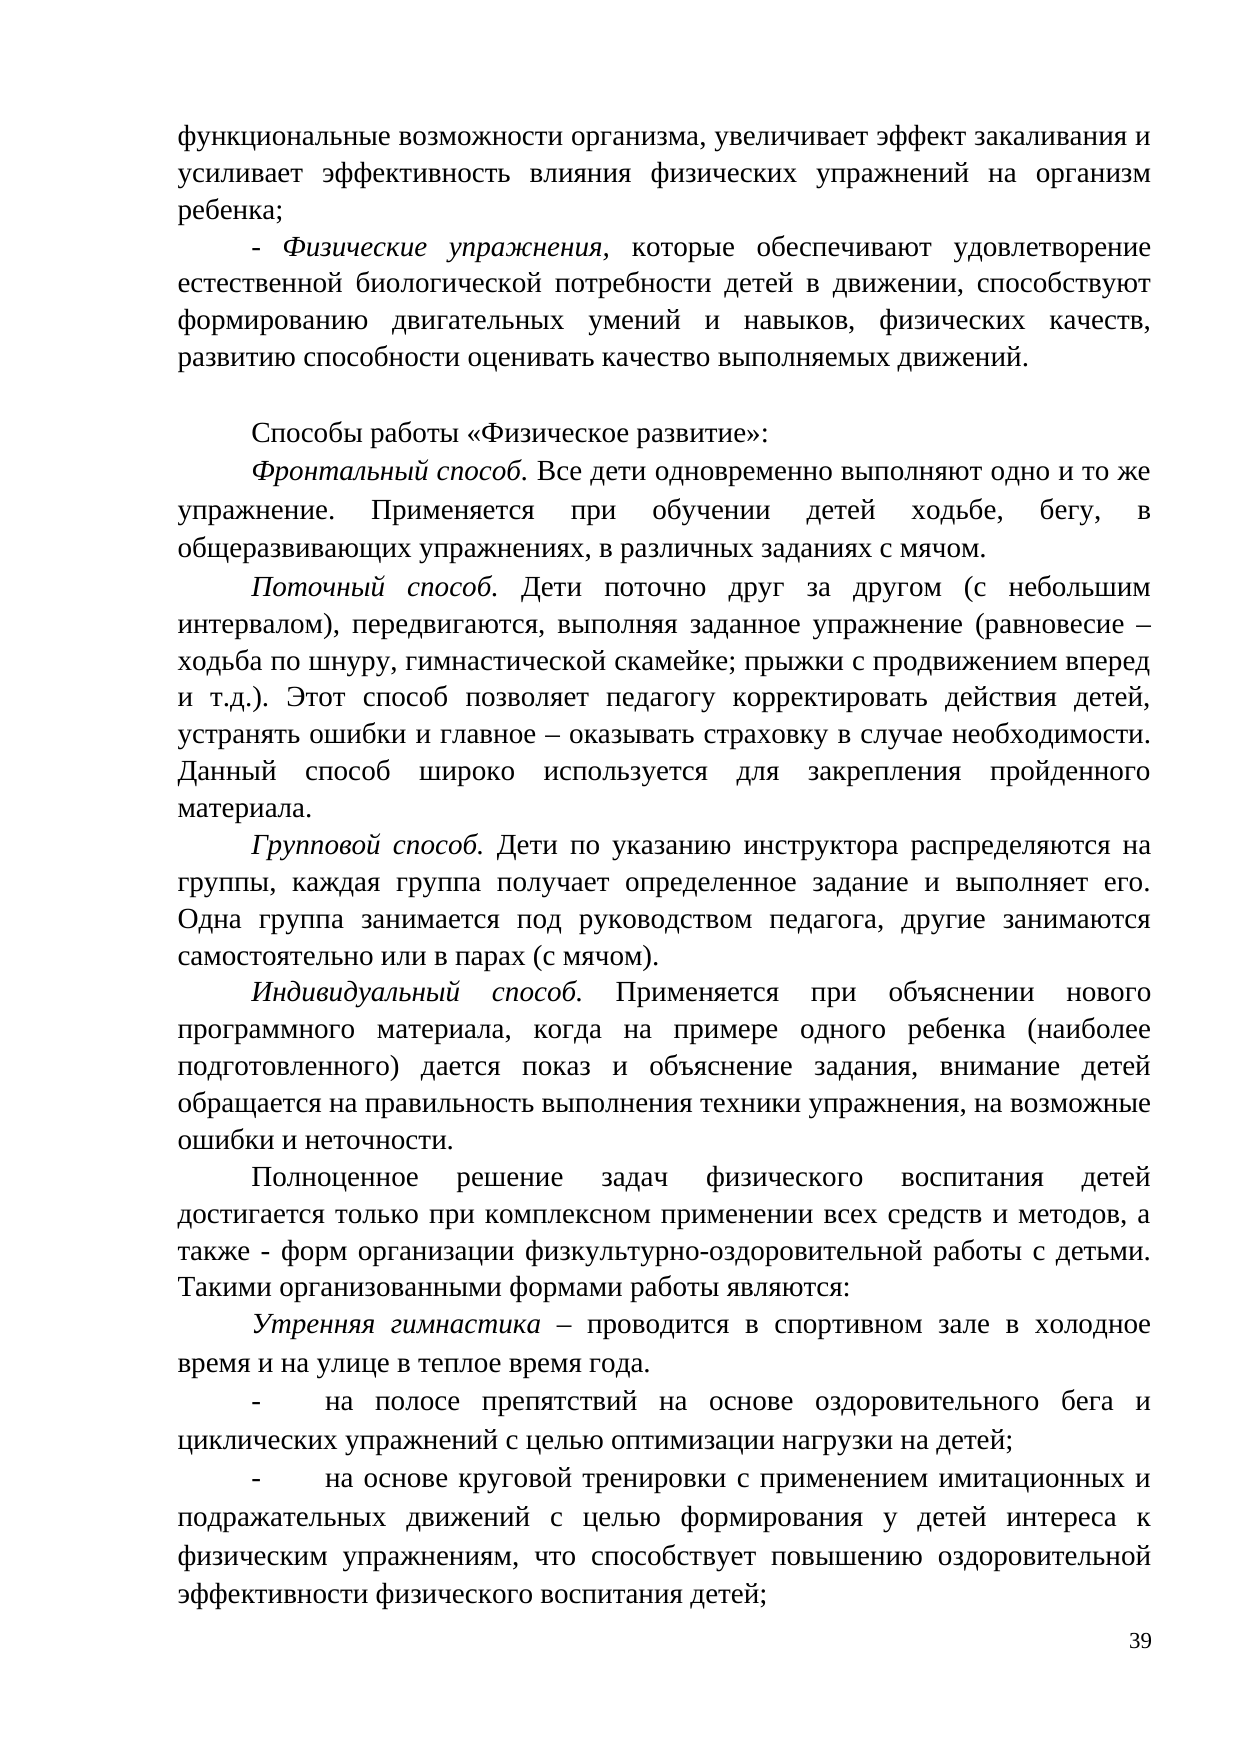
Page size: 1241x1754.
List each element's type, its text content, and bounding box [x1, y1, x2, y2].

text Поточный способ. Дети поточно друг за другом (с небольшим интервалом), передвигаются, выполняя заданное упражнение (равновесие – ходьба по шнуру, гимнастической скамейке; прыжки с продвижением вперед и т.д.). Этот способ позволяет педагогу корректировать действия детей, устранять ошибки и главное – оказывать страховку в случае необходимости. Данный способ широко используется для закрепления пройденного материала. [177, 569, 1152, 824]
text Индивидуальный способ. Применяется при объяснении нового программного материала, когда на примере одного ребенка (наиболее подготовленного) дается показ и объяснение задания, внимание детей обращается на правильность выполнения техники упражнения, на возможные ошибки и неточности. [177, 974, 1152, 1156]
text Групповой способ. Дети по указанию инструктора распределяются на группы, каждая группа получает определенное задание и выполняет его. Одна группа занимается под руководством педагога, другие занимаются самостоятельно или в парах (с мячом). [177, 827, 1152, 971]
text - Физические упражнения, которые обеспечивают удовлетворение естественной биологической потребности детей в движении, способствуют формированию двигательных умений и навыков, физических качеств, развитию способности оценивать качество выполняемых движений. [177, 229, 1152, 373]
list на полосе препятствий на основе оздоровительного бега и циклических упражнений с целью оптимизации нагрузки на детей; [177, 1383, 1152, 1456]
text Способы работы «Физическое развитие»: [177, 415, 1152, 448]
text Фронтальный способ. Все дети одновременно выполняют одно и то же упражнение. Применяется при обучении детей ходьбе, бегу, в общеразвивающих упражнениях, в различных заданиях с мячом. [177, 453, 1152, 564]
text Утренняя гимнастика – проводится в спортивном зале в холодное время и на улице в теплое время года. [177, 1306, 1152, 1378]
list на основе круговой тренировки с применением имитационных и подражательных движений с целью формирования у детей интереса к физическим упражнениям, что способствует повышению оздоровительной эффективности физического воспитания детей; [177, 1461, 1152, 1610]
text Полноценное решение задач физического воспитания детей достигается только при комплексном применении всех средств и методов, а также - форм организации физкультурно-оздоровительной работы с детьми. Такими организованными формами работы являются: [177, 1159, 1152, 1303]
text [177, 118, 1152, 225]
